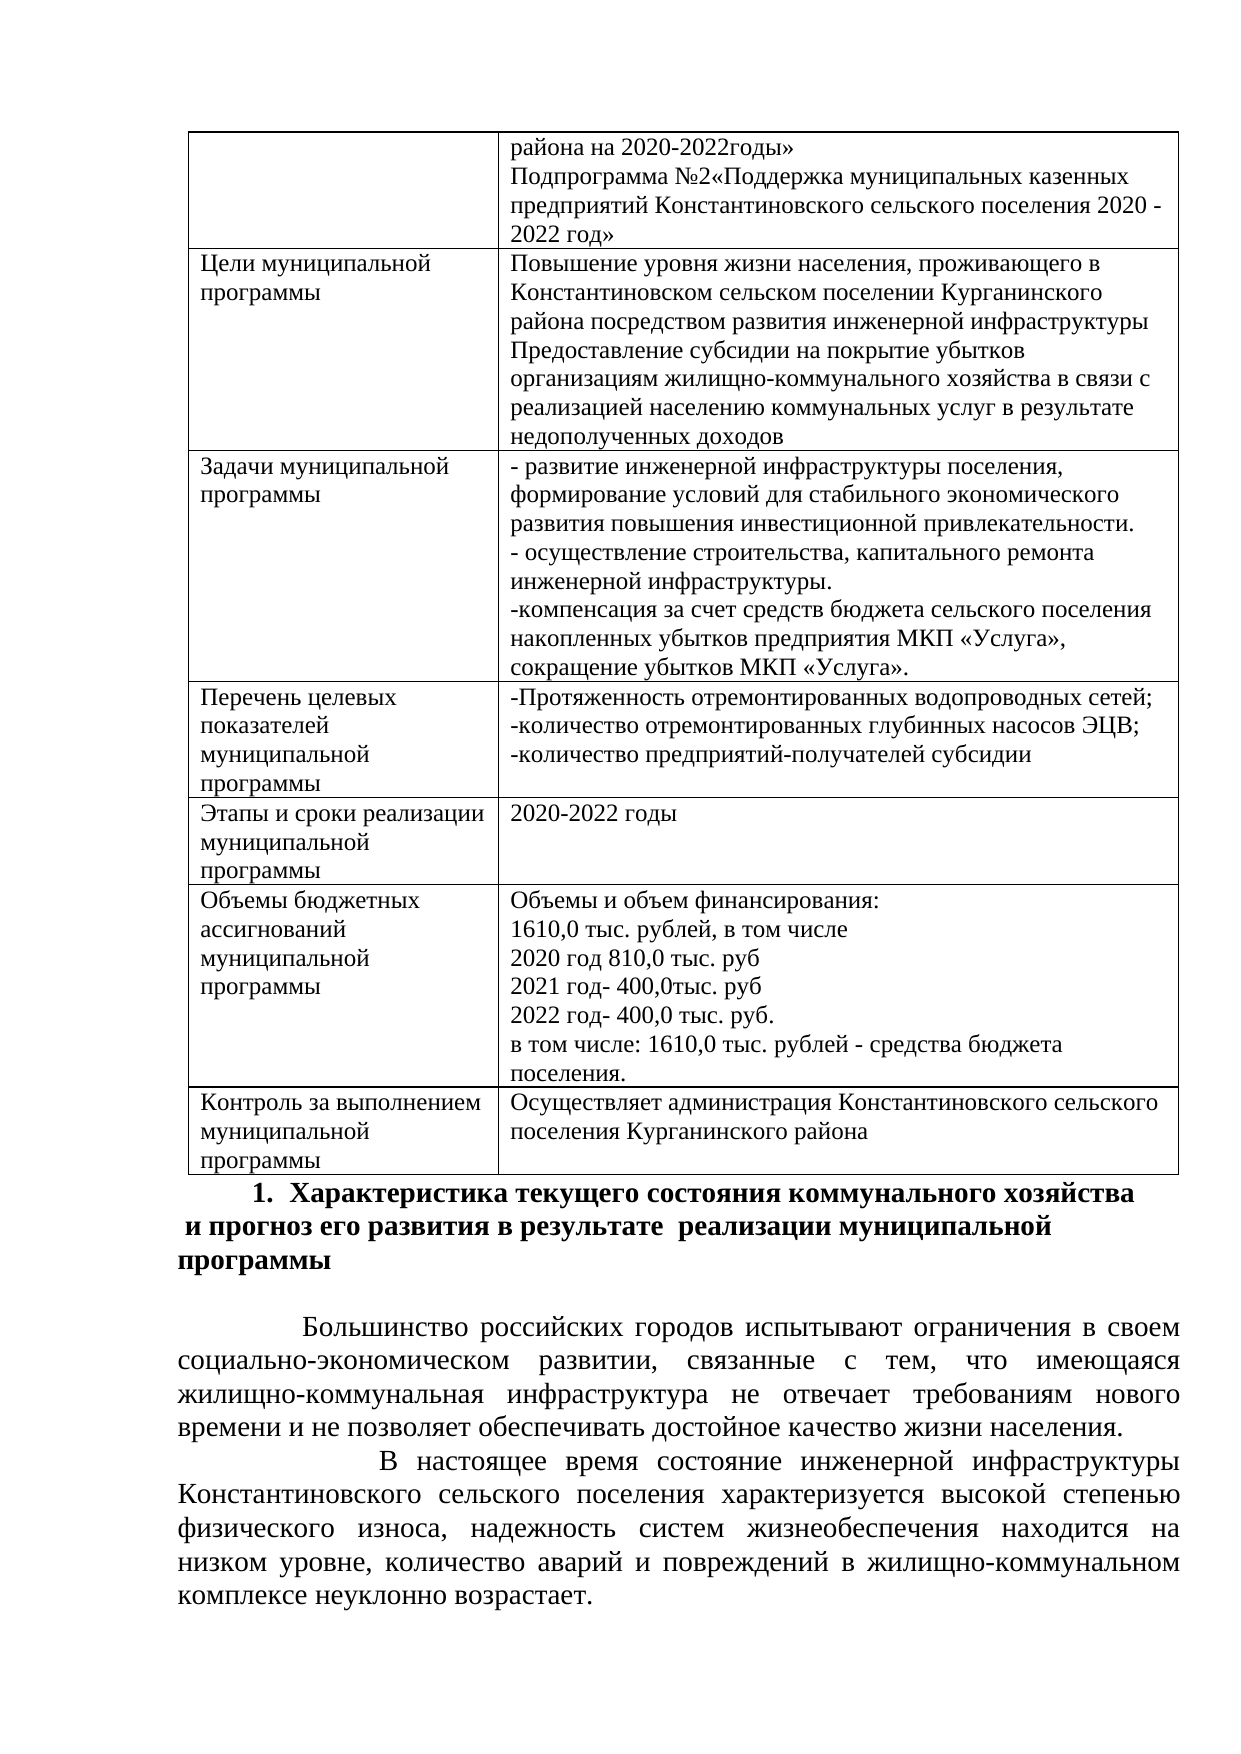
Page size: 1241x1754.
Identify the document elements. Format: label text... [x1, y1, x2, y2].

subtitle и прогноз его развития в результате реализации муниципальной программы [177, 1208, 1181, 1275]
table_cell Осуществляет администрация Константиновского сельского поселения Курганинского района [499, 1088, 1178, 1174]
table_cell Повышение уровня жизни населения, проживающего в Константиновском сельском поселении Курганинского района посредством развития инженерной инфраструктуры Предоставление субсидии на покрытие убытков организациям жилищно-коммунального хозяйства в связи с реализацией населению коммунальных услуг в результате недополученных доходов [499, 249, 1178, 450]
table_cell Объемы бюджетных ассигнований муниципальной программы [189, 885, 498, 1086]
table_cell - развитие инженерной инфраструктуры поселения, формирование условий для стабильного экономического развития повышения инвестиционной привлекательности. - осуществление строительства, капитального ремонта инженерной инфраструктуры. -компенсация за счет средств бюджета сельского поселения накопленных убытков предприятия МКП «Услуга», сокращение убытков МКП «Услуга». [499, 451, 1178, 681]
text Большинство российских городов испытывают ограничения в своем социально-экономическом развитии, связанные с тем, что имеющаяся жилищно-коммунальная инфраструктура не отвечает требованиям нового времени и не позволяет обеспечивать достойное качество жизни населения. [177, 1309, 1181, 1443]
table_cell Контроль за выполнением муниципальной программы [189, 1088, 498, 1174]
table_cell Цели муниципальной программы [189, 249, 498, 450]
table_cell Перечень целевых показателей муниципальной программы [189, 682, 498, 797]
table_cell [499, 133, 1178, 247]
table_cell Объемы и объем финансирования: 1610,0 тыс. рублей, в том числе 2020 год 810,0 тыс. руб 2021 год- 400,0тыс. руб 2022 год- 400,0 тыс. руб. в том числе: 1610,0 тыс. рублей - средства бюджета поселения. [499, 885, 1178, 1086]
table_cell -Протяженность отремонтированных водопроводных сетей; -количество отремонтированных глубинных насосов ЭЦВ; -количество предприятий-получателей субсидии [499, 682, 1178, 797]
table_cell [189, 133, 498, 247]
table_cell Задачи муниципальной программы [189, 451, 498, 681]
subtitle Характеристика текущего состояния коммунального хозяйства [205, 1175, 1181, 1208]
text В настоящее время состояние инженерной инфраструктуры Константиновского сельского поселения характеризуется высокой степенью физического износа, надежность систем жизнеобеспечения находится на низком уровне, количество аварий и повреждений в жилищно-коммунальном комплексе неуклонно возрастает. [177, 1443, 1181, 1611]
table_cell Этапы и сроки реализации муниципальной программы [189, 798, 498, 884]
table_cell 2020-2022 годы [499, 798, 1178, 884]
